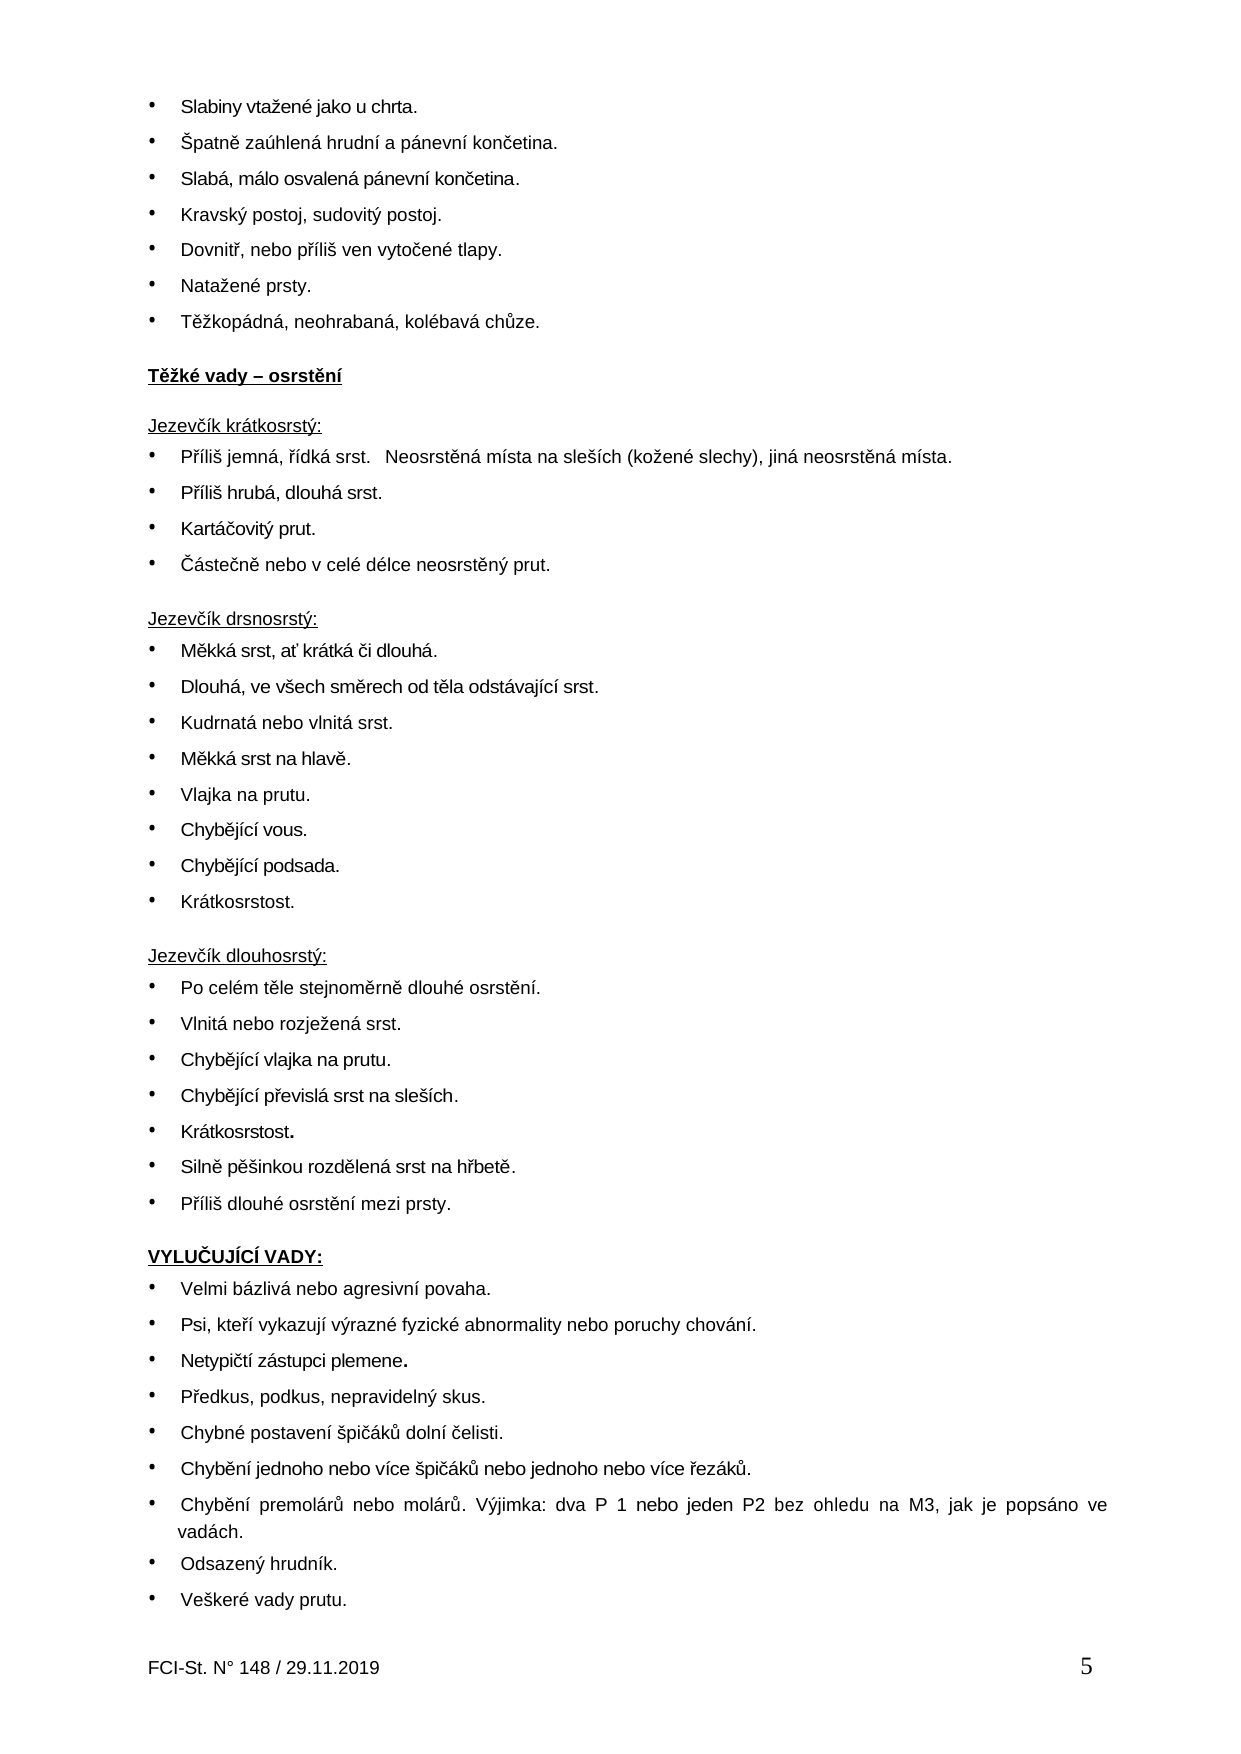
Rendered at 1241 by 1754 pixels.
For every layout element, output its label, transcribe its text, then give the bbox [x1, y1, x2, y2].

list Odsazený hrudník. [148, 1546, 1122, 1577]
text Jezevčík krátkosrstý: [148, 414, 1122, 436]
list Chybějící podsada. [148, 848, 1122, 879]
list Chybění jednoho nebo více špičáků nebo jednoho nebo více řezáků. [148, 1451, 1122, 1482]
list Chybění premolárů nebo molárů. Výjimka: dva P 1 nebo jeden P2 bez ohledu na M3, jak je popsáno ve vadách. [148, 1487, 1109, 1543]
list Špatně zaúhlená hrudní a pánevní končetina. [148, 124, 1122, 156]
list Netypičtí zástupci plemene. [148, 1343, 1122, 1374]
list Dlouhá, ve všech směrech od těla odstávající srst. [148, 669, 1122, 700]
list Silně pěšinkou rozdělená srst na hřbetě. [148, 1149, 893, 1181]
list Vlajka na prutu. [148, 776, 1122, 808]
list Dovnitř, nebo příliš ven vytočené tlapy. [148, 232, 1122, 264]
list Vlnitá nebo rozježená srst. [148, 1006, 1122, 1037]
list Příliš jemná, řídká srst. Neosrstěná místa na sleších (kožené slechy), jiná neosrstěná místa. [148, 439, 1117, 471]
text Jezevčík dlouhosrstý: [148, 945, 1122, 967]
list Veškeré vady prutu. [148, 1582, 1122, 1613]
text Těžké vady – osrstění [148, 365, 1122, 387]
list Měkká srst na hlavě. [148, 741, 1122, 772]
list Slabiny vtažené jako u chrta. [148, 89, 1122, 120]
list Těžkopádná, neohrabaná, kolébavá chůze. [148, 304, 1122, 336]
list Kartáčovitý prut. [148, 511, 959, 542]
list Chybné postavení špičáků dolní čelisti. [148, 1415, 1122, 1446]
list Krátkosrstost. [148, 1113, 1122, 1145]
list Kudrnatá nebo vlnitá srst. [148, 704, 1122, 736]
list Krátkosrstost. [148, 884, 1122, 916]
list Natažené prsty. [148, 268, 1122, 299]
text VYLUČUJÍCÍ VADY: [148, 1246, 893, 1268]
list Částečně nebo v celé délce neosrstěný prut. [148, 547, 959, 578]
list Psi, kteří vykazují výrazné fyzické abnormality nebo poruchy chování. [148, 1307, 1117, 1338]
list Chybějící převislá srst na sleších. [148, 1078, 1122, 1109]
list Příliš hrubá, dlouhá srst. [148, 475, 959, 507]
list Kravský postoj, sudovitý postoj. [148, 196, 1122, 228]
list Měkká srst, ať krátká či dlouhá. [148, 633, 1122, 664]
list Chybějící vlajka na prutu. [148, 1042, 1122, 1073]
text Jezevčík drsnosrstý: [148, 608, 959, 629]
list Předkus, podkus, nepravidelný skus. [148, 1379, 1122, 1410]
list Slabá, málo osvalená pánevní končetina. [148, 161, 1122, 192]
list Chybějící vous. [148, 812, 1122, 844]
list Příliš dlouhé osrstění mezi prsty. [148, 1185, 1122, 1217]
list Po celém těle stejnoměrně dlouhé osrstění. [148, 970, 1122, 1001]
list Velmi bázlivá nebo agresivní povaha. [148, 1271, 1122, 1302]
